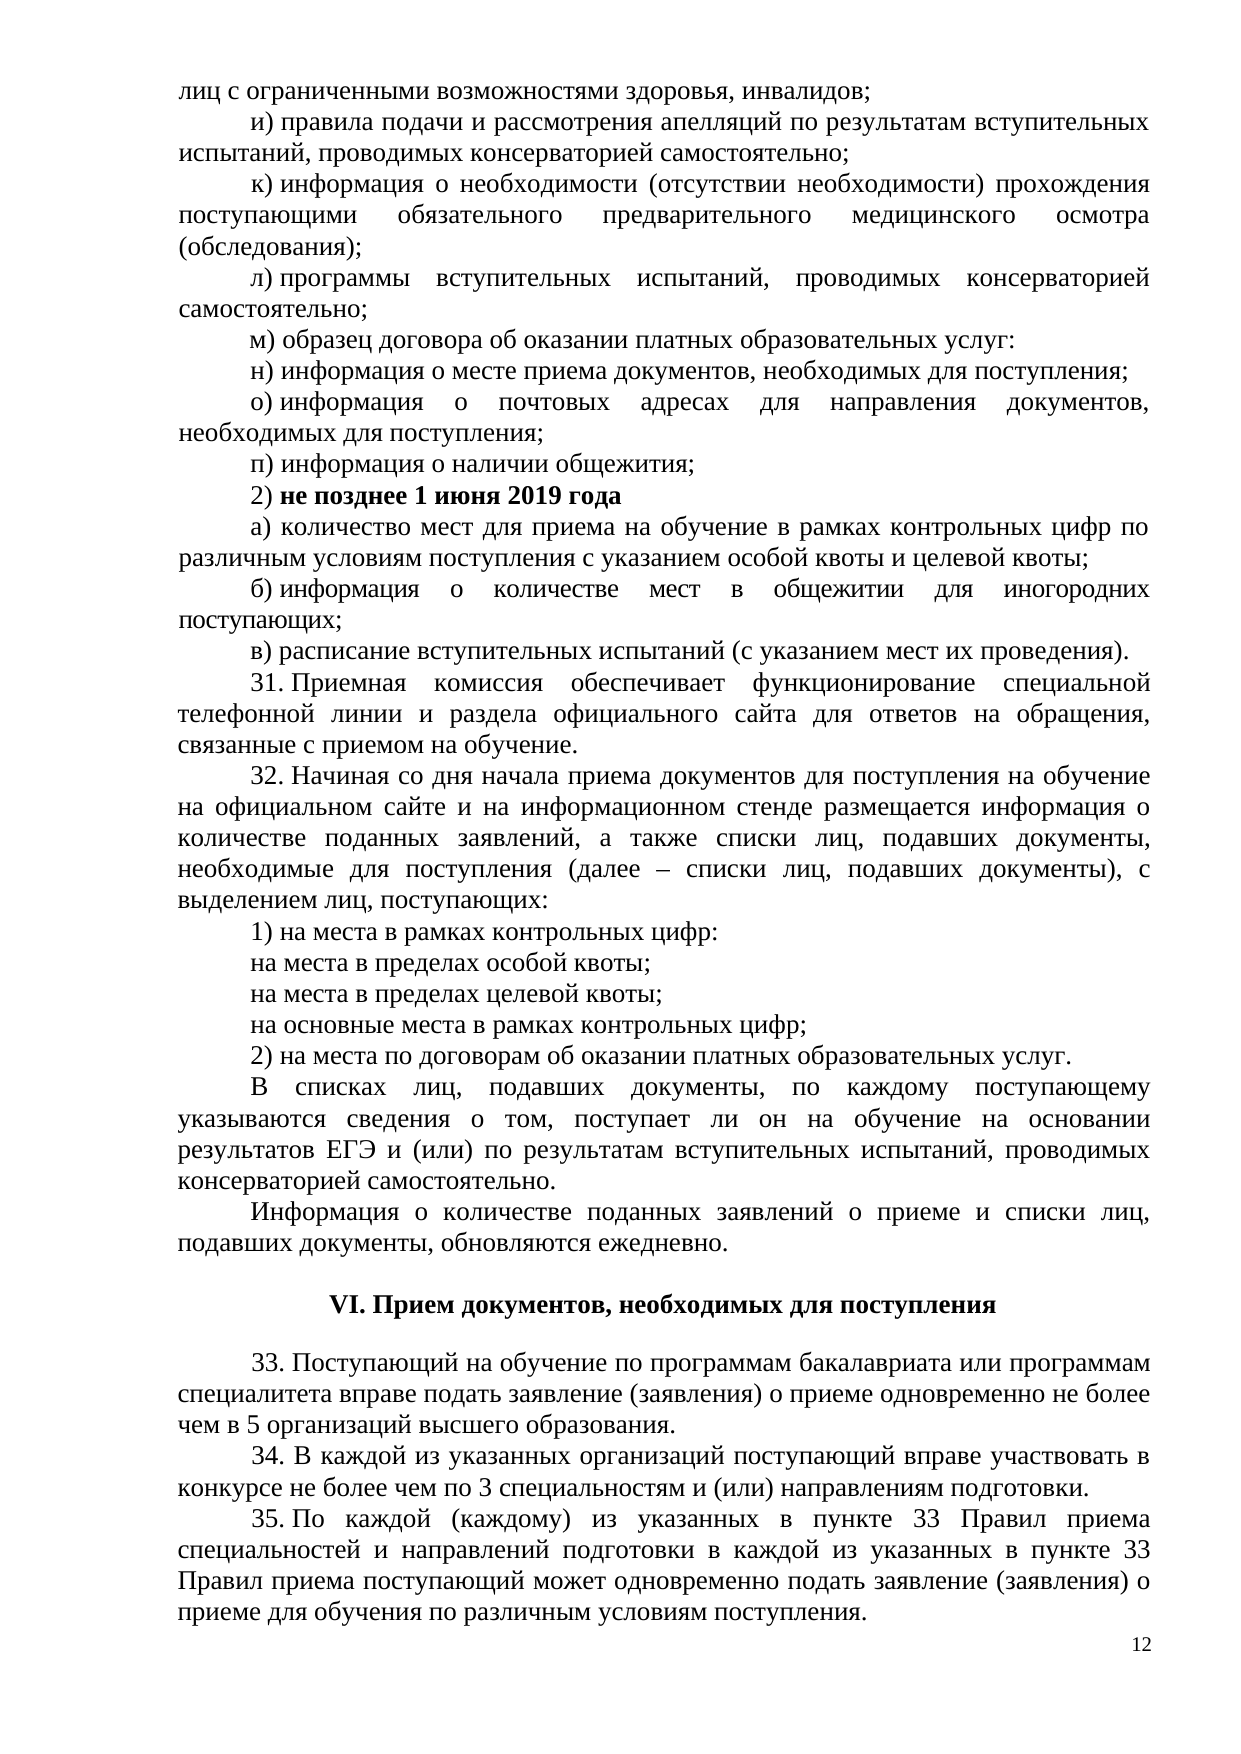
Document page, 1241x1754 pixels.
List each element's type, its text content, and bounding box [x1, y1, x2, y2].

text 2) не позднее 1 июня 2019 года [178, 479, 1151, 510]
text 32. Начиная со дня начала приема документов для поступления на обучение на официальном сайте и на информационном стенде размещается информация о количестве поданных заявлений, а также списки лиц, подавших документы, необходимые для поступления (далее – списки лиц, подавших документы), с выделением лиц, поступающих: [177, 759, 1152, 915]
text на места в пределах особой квоты; [177, 946, 1152, 977]
text 35. По каждой (каждому) из указанных в пункте 33 Правил приема специальностей и направлений подготовки в каждой из указанных в пункте 33 Правил приема поступающий может одновременно подать заявление (заявления) о приеме для обучения по различным условиям поступления. [177, 1502, 1152, 1626]
text 2) на места по договорам об оказании платных образовательных услуг. [177, 1039, 1152, 1071]
text 1) на места в рамках контрольных цифр: [177, 915, 1152, 946]
text на основные места в рамках контрольных цифр; [177, 1008, 1152, 1039]
text л) программы вступительных испытаний, проводимых консерваторией самостоятельно; [178, 261, 1151, 323]
text В списках лиц, подавших документы, по каждому поступающему указываются сведения о том, поступает ли он на обучение на основании результатов ЕГЭ и (или) по результатам вступительных испытаний, проводимых консерваторией самостоятельно. [177, 1071, 1152, 1195]
text 34. В каждой из указанных организаций поступающий вправе участвовать в конкурсе не более чем по 3 специальностям и (или) направлениям подготовки. [177, 1439, 1152, 1502]
text на места в пределах целевой квоты; [177, 977, 1152, 1008]
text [178, 74, 1151, 105]
text 31. Приемная комиссия обеспечивает функционирование специальной телефонной линии и раздела официального сайта для ответов на обращения, связанные с приемом на обучение. [177, 666, 1152, 759]
text б) информация о количестве мест в общежитии для иногородних поступающих; [178, 572, 1151, 634]
text и) правила подачи и рассмотрения апелляций по результатам вступительных испытаний, проводимых консерваторией самостоятельно; [178, 105, 1151, 167]
text н) информация о месте приема документов, необходимых для поступления; [178, 354, 1151, 385]
text а) количество мест для приема на обучение в рамках контрольных цифр по различным условиям поступления с указанием особой квоты и целевой квоты; [178, 510, 1151, 572]
text п) информация о наличии общежития; [178, 448, 1151, 479]
text о) информация о почтовых адресах для направления документов, необходимых для поступления; [178, 385, 1151, 448]
text к) информация о необходимости (отсутствии необходимости) прохождения поступающими обязательного предварительного медицинского осмотра (обследования); [178, 167, 1151, 261]
text в) расписание вступительных испытаний (с указанием мест их проведения). [178, 634, 1151, 666]
text 33. Поступающий на обучение по программам бакалавриата или программам специалитета вправе подать заявление (заявления) о приеме одновременно не более чем в 5 организаций высшего образования. [177, 1346, 1152, 1439]
text VI. Прием документов, необходимых для поступления [177, 1288, 1149, 1320]
text м) образец договора об оказании платных образовательных услуг: [178, 323, 1150, 354]
text Информация о количестве поданных заявлений о приеме и списки лиц, подавших документы, обновляются ежедневно. [177, 1195, 1152, 1257]
